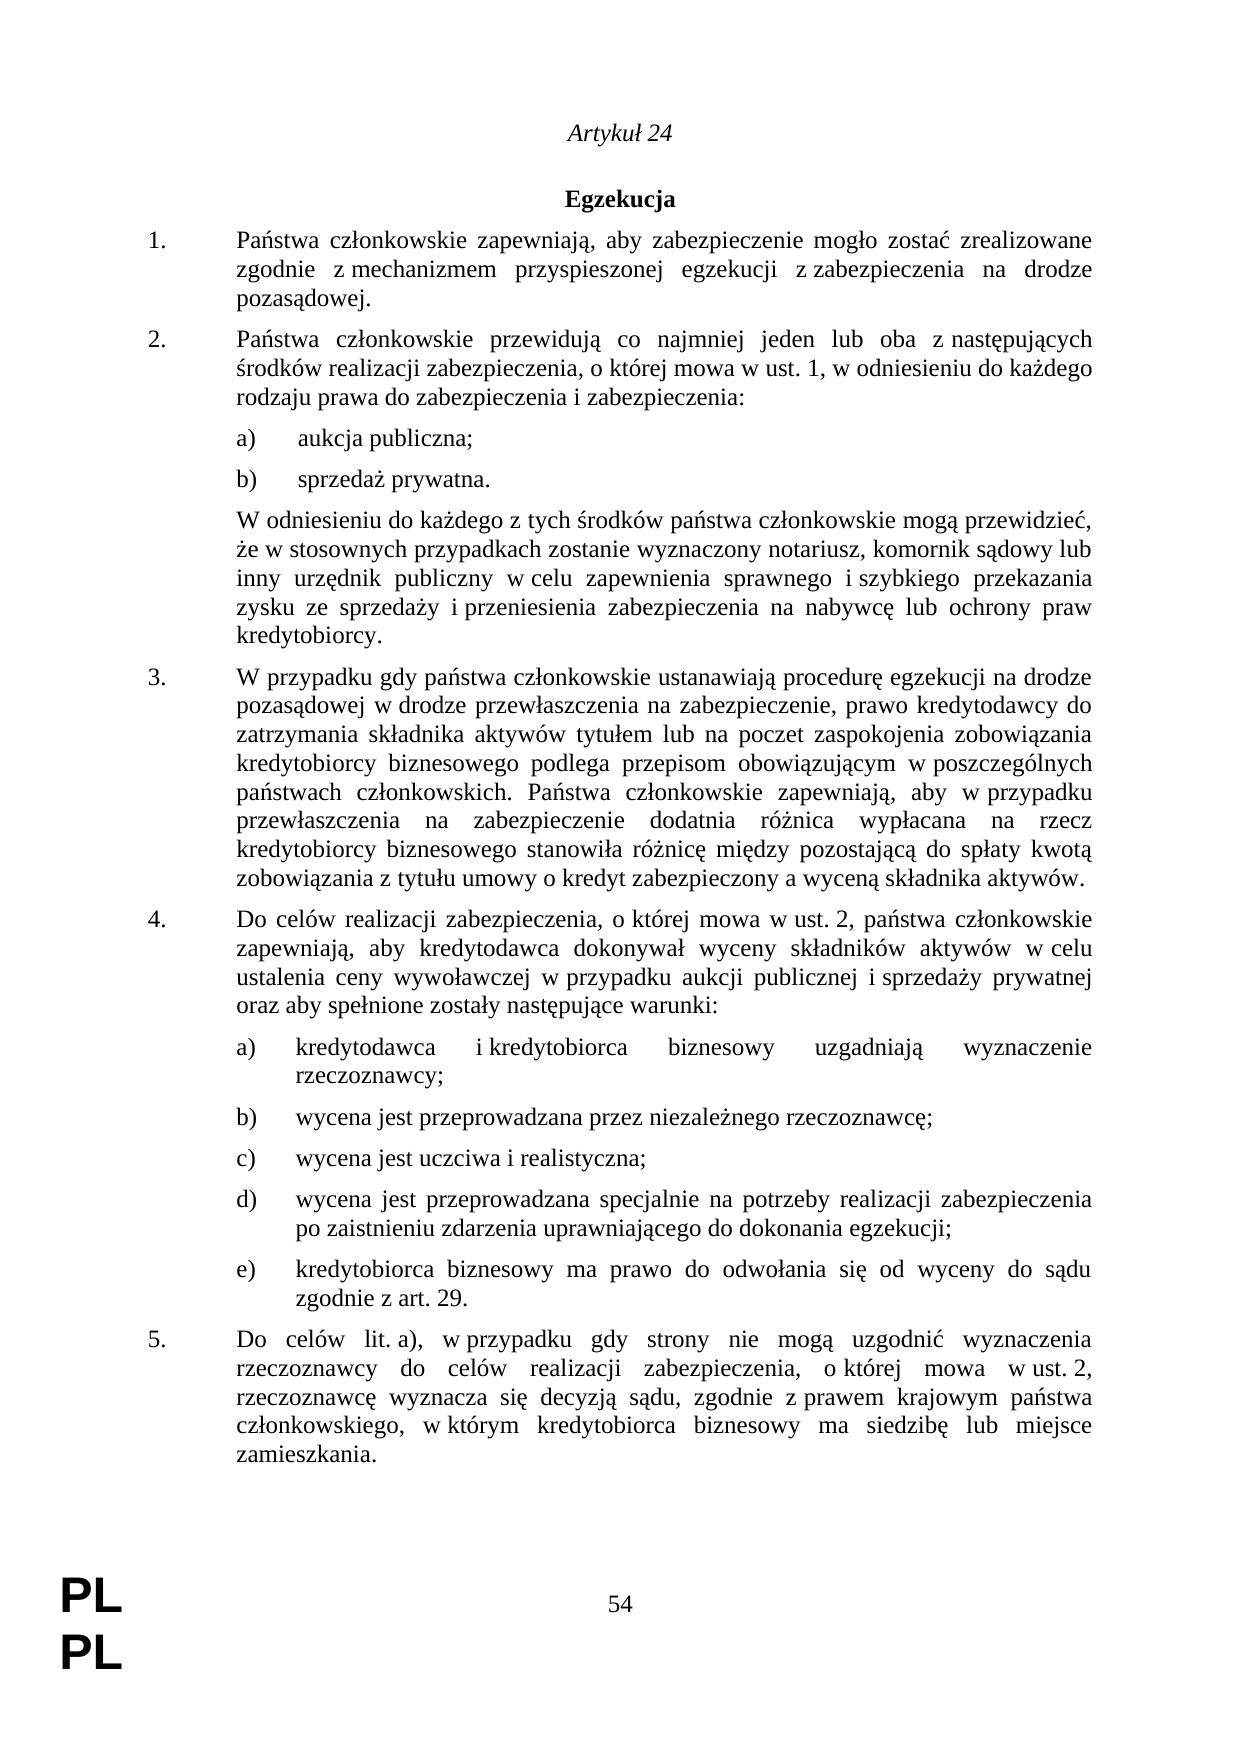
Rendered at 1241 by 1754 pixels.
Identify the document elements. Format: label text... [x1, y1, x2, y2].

text b) wycena jest przeprowadzana przez niezależnego rzeczoznawcę; [236, 1102, 1092, 1131]
text e) kredytobiorca biznesowy ma prawo do odwołania się od wyceny do sądu zgodnie z art. 29. [236, 1254, 1092, 1312]
text 4. Do celów realizacji zabezpieczenia, o której mowa w ust. 2, państwa członkowskie zapewniają, aby kredytodawca dokonywał wyceny składników aktywów w celu ustalenia ceny wywoławczej w przypadku aukcji publicznej i sprzedaży prywatnej oraz aby spełnione zostały następujące warunki: [148, 904, 1092, 1019]
text a) aukcja publiczna; [223, 423, 1092, 452]
text W odniesieniu do każdego z tych środków państwa członkowskie mogą przewidzieć, że w stosownych przypadkach zostanie wyznaczony notariusz, komornik sądowy lub inny urzędnik publiczny w celu zapewnienia sprawnego i szybkiego przekazania zysku ze sprzedaży i przeniesienia zabezpieczenia na nabywcę lub ochrony praw kredytobiorcy. [236, 506, 1092, 649]
text Artykuł 24 [148, 118, 1092, 147]
text c) wycena jest uczciwa i realistyczna; [236, 1143, 1092, 1172]
text a) kredytodawca i kredytobiorca biznesowy uzgadniają wyznaczenie rzeczoznawcy; [236, 1032, 1092, 1089]
text 3. W przypadku gdy państwa członkowskie ustanawiają procedurę egzekucji na drodze pozasądowej w drodze przewłaszczenia na zabezpieczenie, prawo kredytodawcy do zatrzymania składnika aktywów tytułem lub na poczet zaspokojenia zobowiązania kredytobiorcy biznesowego podlega przepisom obowiązującym w poszczególnych państwach członkowskich. Państwa członkowskie zapewniają, aby w przypadku przewłaszczenia na zabezpieczenie dodatnia różnica wypłacana na rzecz kredytobiorcy biznesowego stanowiła różnicę między pozostającą do spłaty kwotą zobowiązania z tytułu umowy o kredyt zabezpieczony a wyceną składnika aktywów. [148, 662, 1092, 892]
text d) wycena jest przeprowadzana specjalnie na potrzeby realizacji zabezpieczenia po zaistnieniu zdarzenia uprawniającego do dokonania egzekucji; [236, 1184, 1092, 1242]
text Egzekucja [148, 184, 1092, 213]
text 2. Państwa członkowskie przewidują co najmniej jeden lub oba z następujących środków realizacji zabezpieczenia, o której mowa w ust. 1, w odniesieniu do każdego rodzaju prawa do zabezpieczenia i zabezpieczenia: [148, 324, 1092, 411]
text b) sprzedaż prywatna. [223, 464, 1092, 493]
text 1. Państwa członkowskie zapewniają, aby zabezpieczenie mogło zostać zrealizowane zgodnie z mechanizmem przyspieszonej egzekucji z zabezpieczenia na drodze pozasądowej. [148, 226, 1092, 312]
text 5. Do celów lit. a), w przypadku gdy strony nie mogą uzgodnić wyznaczenia rzeczoznawcy do celów realizacji zabezpieczenia, o której mowa w ust. 2, rzeczoznawcę wyznacza się decyzją sądu, zgodnie z prawem krajowym państwa członkowskiego, w którym kredytobiorca biznesowy ma siedzibę lub miejsce zamieszkania. [148, 1324, 1092, 1468]
